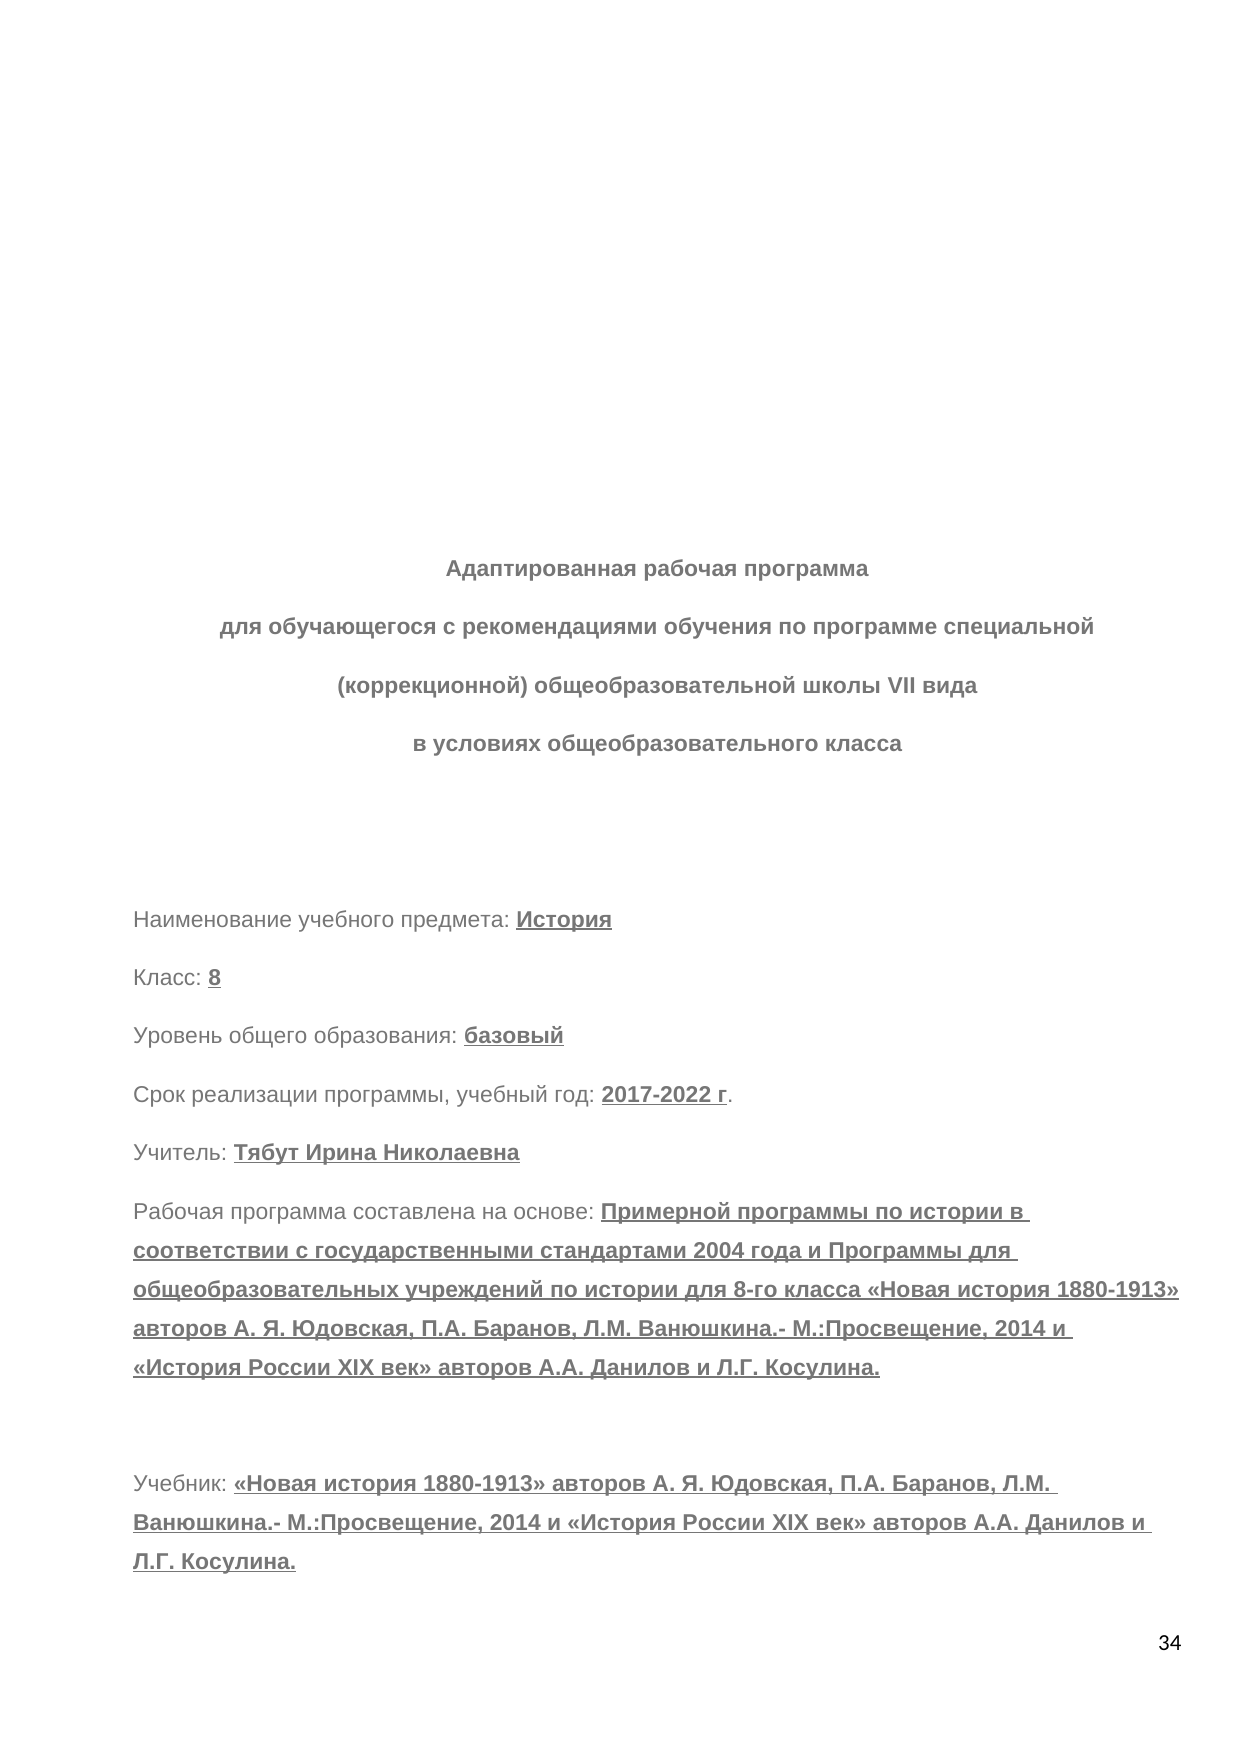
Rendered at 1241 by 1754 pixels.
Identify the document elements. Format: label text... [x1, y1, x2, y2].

text Класс: 8 [133, 951, 1181, 990]
text Наименование учебного предмета: История [133, 893, 1181, 932]
text для обучающегося с рекомендациями обучения по программе специальной [133, 601, 1181, 640]
text Рабочая программа составлена на основе: Примерной программы по истории в соответствии с государственными стандартами 2004 года и Программы для общеобразовательных учреждений по истории для 8-го класса «Новая история 1880-1913» авторов А. Я. Юдовская, П.А. Баранов, Л.М. Ванюшкина.- М.:Просвещение, 2014 и «История России XIX век» авторов А.А. Данилов и Л.Г. Косулина. [133, 1185, 1181, 1380]
text Учебник: «Новая история 1880-1913» авторов А. Я. Юдовская, П.А. Баранов, Л.М. Ванюшкина.- М.:Просвещение, 2014 и «История России XIX век» авторов А.А. Данилов и Л.Г. Косулина. [133, 1458, 1181, 1575]
text в условиях общеобразовательного класса [133, 718, 1181, 757]
text (коррекционной) общеобразовательной школы VII вида [133, 659, 1181, 698]
text Срок реализации программы, учебный год: 2017-2022 г. [133, 1068, 1181, 1107]
text Уровень общего образования: базовый [133, 1010, 1181, 1049]
text Адаптированная рабочая программа [133, 542, 1181, 581]
text Учитель: Тябут Ирина Николаевна [133, 1127, 1181, 1166]
